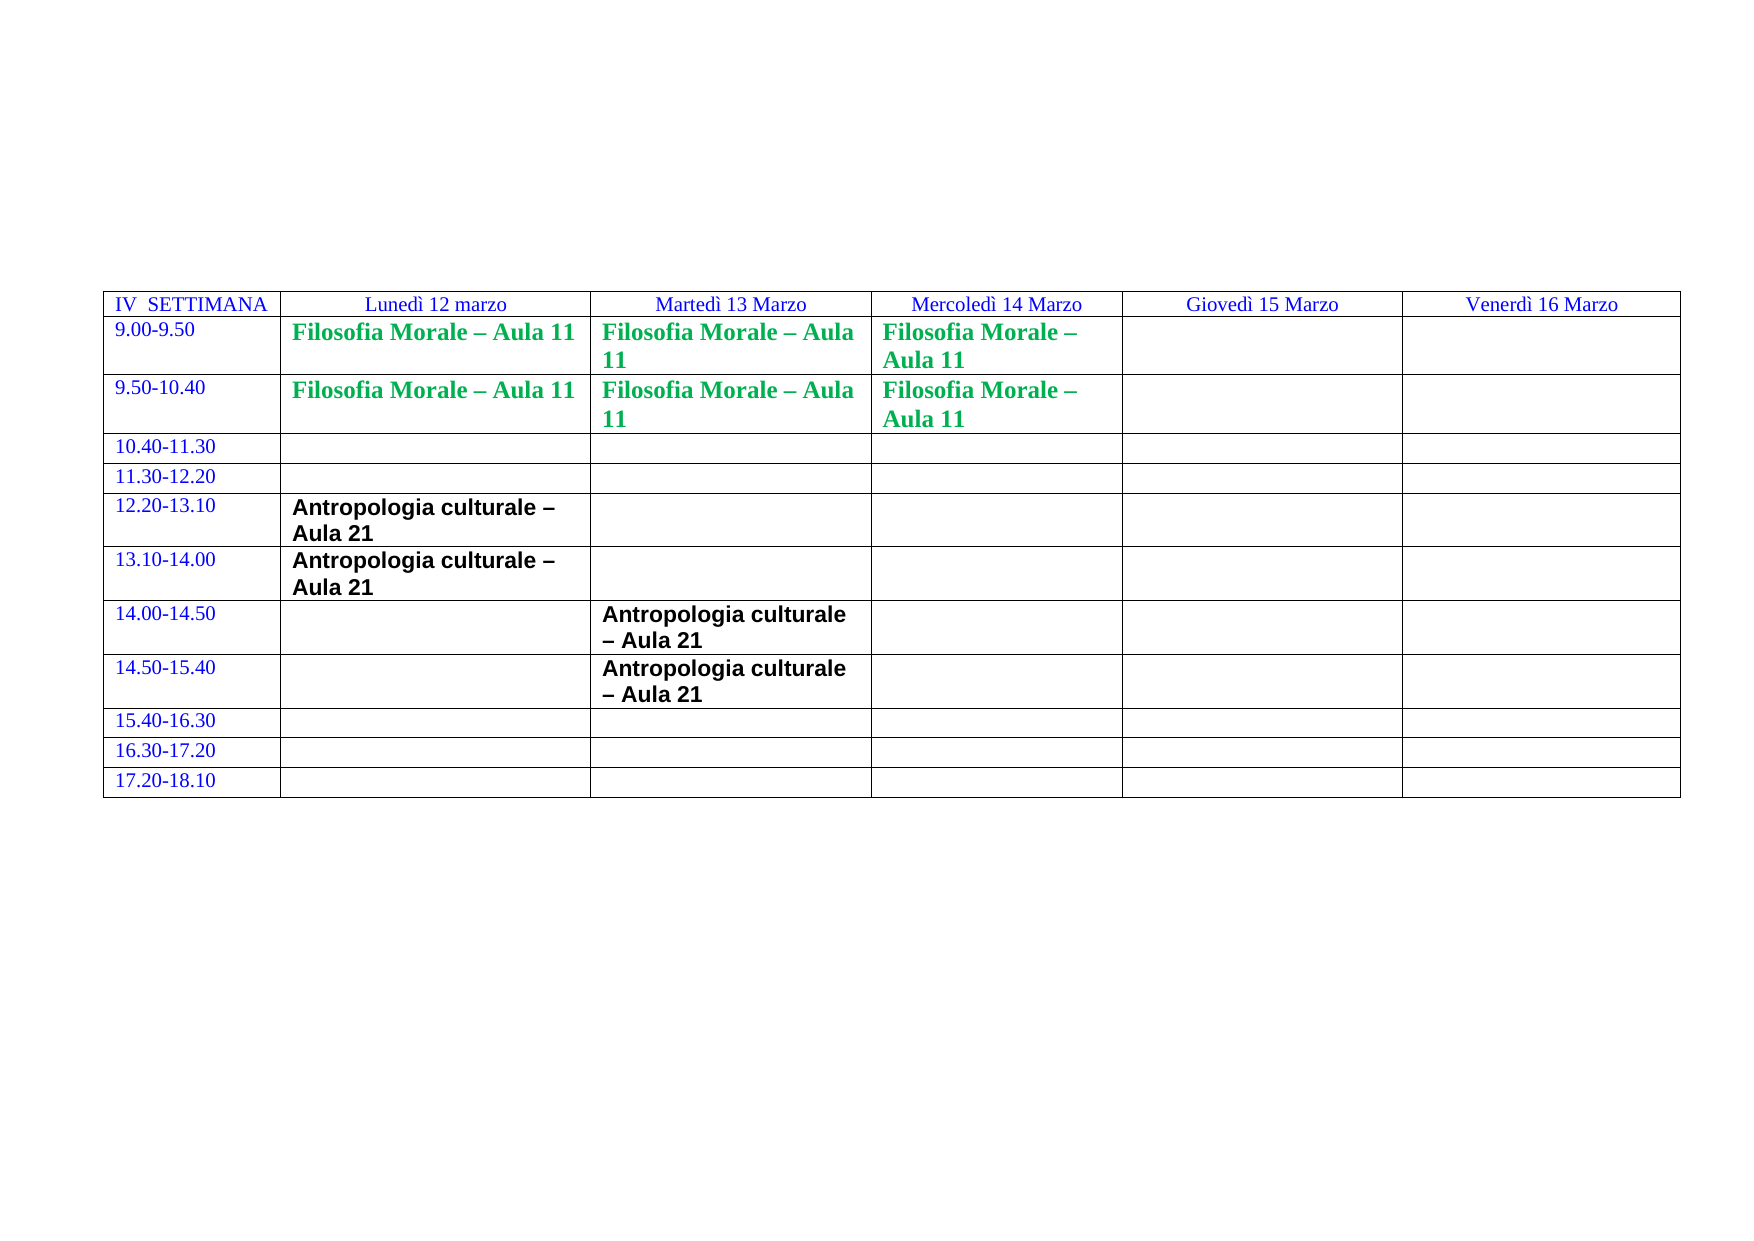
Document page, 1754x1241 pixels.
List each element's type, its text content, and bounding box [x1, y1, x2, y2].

table_cell [1403, 655, 1680, 707]
table_cell [1403, 768, 1680, 797]
table_cell [872, 709, 1122, 737]
table_cell Filosofia Morale – Aula 11 [591, 317, 871, 374]
table_cell Filosofia Morale – Aula 11 [872, 375, 1122, 433]
table_cell [591, 768, 871, 797]
table_cell [1123, 738, 1402, 767]
table_cell [872, 655, 1122, 707]
table_cell 17.20-18.10 [104, 768, 280, 797]
table_cell [1123, 317, 1402, 374]
table_cell [281, 434, 590, 463]
table_header IV settimana [104, 292, 280, 316]
table_cell Antropologia culturale – Aula 21 [591, 601, 871, 654]
table_cell [1123, 655, 1402, 707]
table_cell [591, 434, 871, 463]
table_cell [1123, 434, 1402, 463]
table_cell [281, 738, 590, 767]
table_cell 15.40-16.30 [104, 709, 280, 737]
table_cell [281, 768, 590, 797]
table_cell [1403, 317, 1680, 374]
table_cell 9.50-10.40 [104, 375, 280, 433]
table_cell [872, 547, 1122, 600]
table_cell [1403, 494, 1680, 546]
table_header Venerdì 16 Marzo [1403, 292, 1680, 316]
table_cell [1403, 738, 1680, 767]
table_cell 13.10-14.00 [104, 547, 280, 600]
table_cell Antropologia culturale – Aula 21 [281, 494, 590, 546]
table_cell [1403, 434, 1680, 463]
table_cell [1123, 375, 1402, 433]
table_cell [1123, 464, 1402, 492]
table_cell [1403, 709, 1680, 737]
table_cell [1403, 464, 1680, 492]
table_cell Antropologia culturale – Aula 21 [281, 547, 590, 600]
table_cell [591, 494, 871, 546]
table_cell [591, 464, 871, 492]
table_cell [591, 738, 871, 767]
table_cell [872, 768, 1122, 797]
table_cell [1403, 547, 1680, 600]
table_cell 14.00-14.50 [104, 601, 280, 654]
table_header Lunedì 12 marzo [281, 292, 590, 316]
table_cell [591, 547, 871, 600]
table_cell 9.00-9.50 [104, 317, 280, 374]
table_cell 14.50-15.40 [104, 655, 280, 707]
table_cell [1123, 547, 1402, 600]
table_cell [872, 464, 1122, 492]
table_cell 10.40-11.30 [104, 434, 280, 463]
table_cell 11.30-12.20 [104, 464, 280, 492]
table_header Giovedì 15 Marzo [1123, 292, 1402, 316]
table_cell [872, 601, 1122, 654]
table_cell Filosofia Morale – Aula 11 [281, 317, 590, 374]
table_cell [872, 738, 1122, 767]
table_header Mercoledì 14 Marzo [872, 292, 1122, 316]
table_cell [281, 709, 590, 737]
table_cell [1403, 601, 1680, 654]
table_cell [872, 434, 1122, 463]
table_header Martedì 13 Marzo [591, 292, 871, 316]
table_cell [1123, 709, 1402, 737]
table_cell [281, 601, 590, 654]
table_cell [281, 464, 590, 492]
table_cell [1123, 494, 1402, 546]
table_cell 16.30-17.20 [104, 738, 280, 767]
table_cell [591, 709, 871, 737]
table_cell 12.20-13.10 [104, 494, 280, 546]
table_cell [1123, 768, 1402, 797]
table_cell [872, 494, 1122, 546]
table_cell Filosofia Morale – Aula 11 [281, 375, 590, 433]
table_cell Filosofia Morale – Aula 11 [591, 375, 871, 433]
table_cell [1123, 601, 1402, 654]
table_cell Antropologia culturale – Aula 21 [591, 655, 871, 707]
table_cell [281, 655, 590, 707]
table_cell Filosofia Morale – Aula 11 [872, 317, 1122, 374]
table_cell [1403, 375, 1680, 433]
